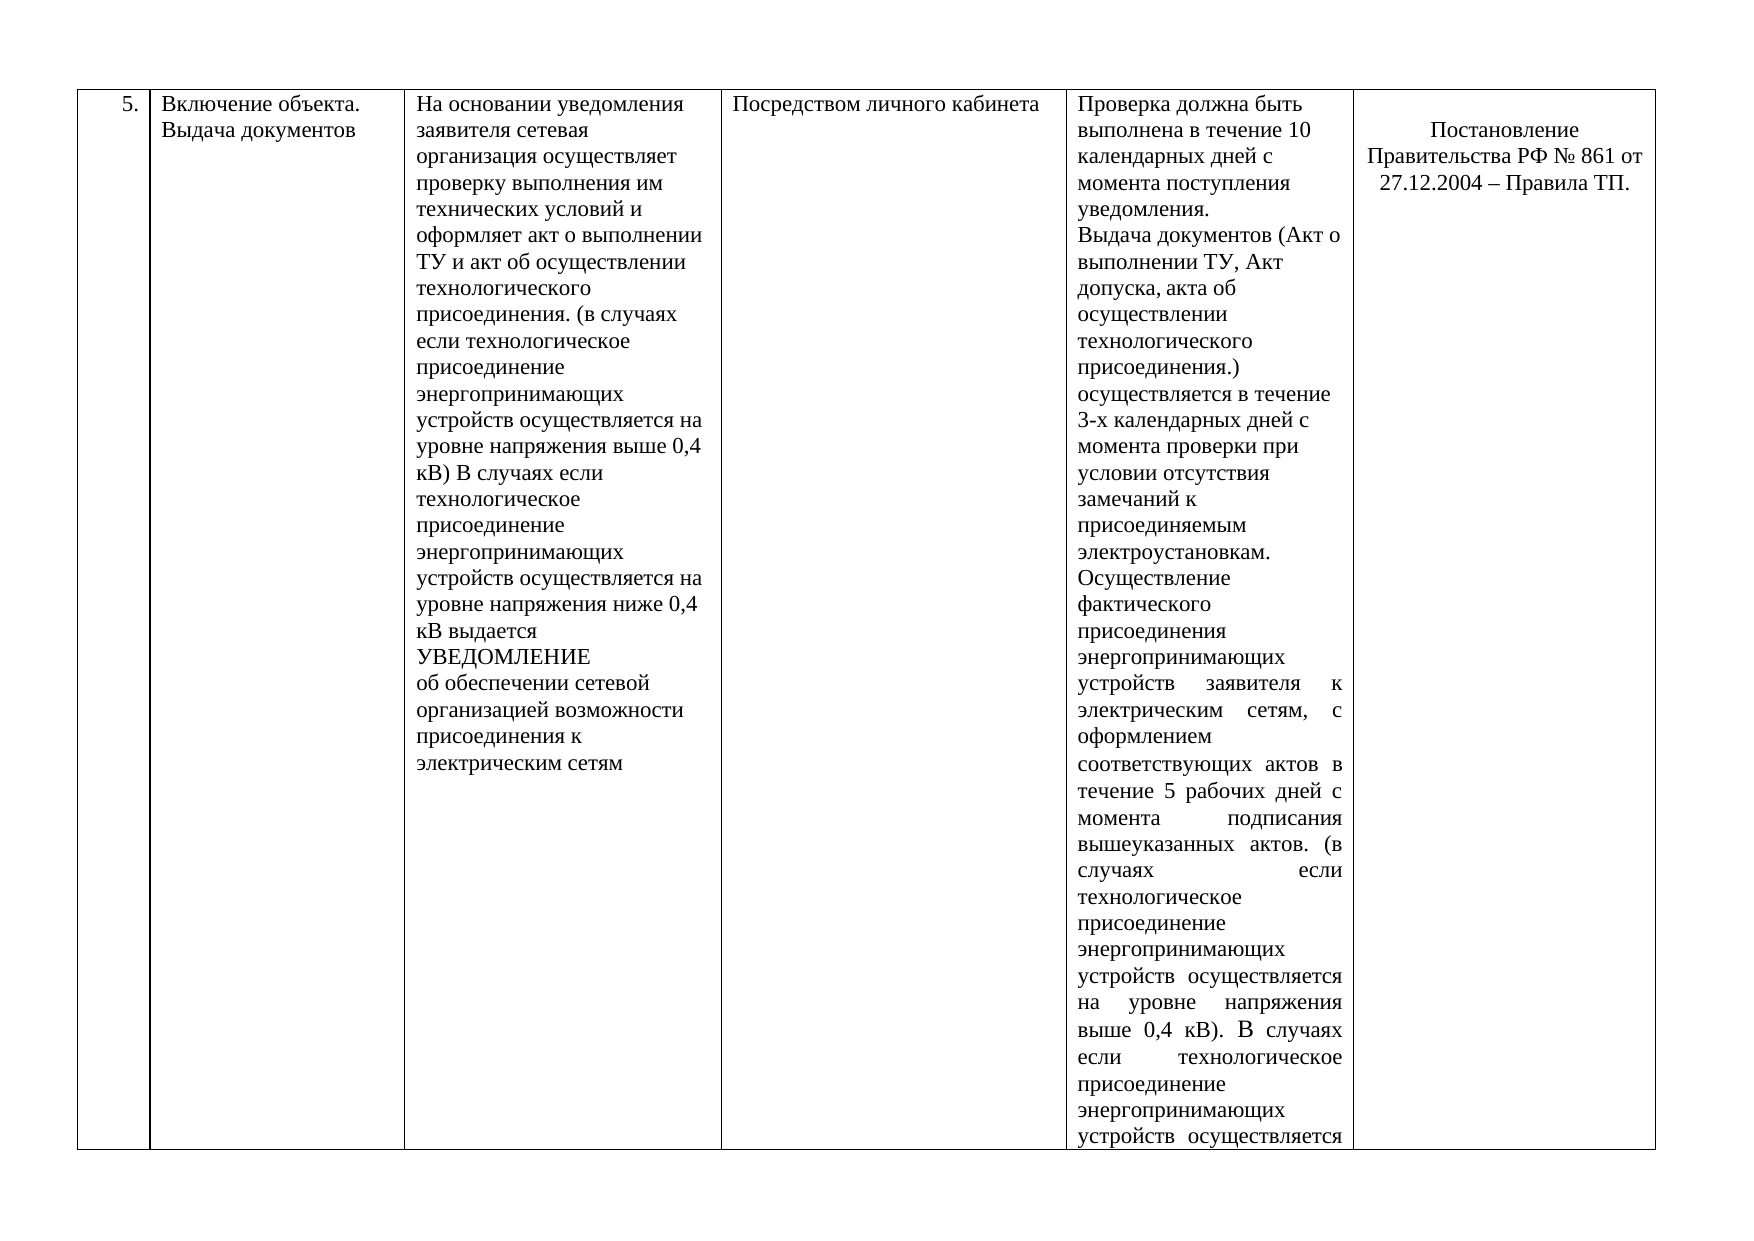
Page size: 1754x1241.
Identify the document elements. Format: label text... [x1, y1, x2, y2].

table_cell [151, 90, 404, 1149]
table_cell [405, 90, 721, 1149]
table_cell 5. [78, 90, 149, 1149]
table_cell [1067, 90, 1353, 1149]
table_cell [1354, 90, 1655, 1149]
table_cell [722, 90, 1066, 1149]
